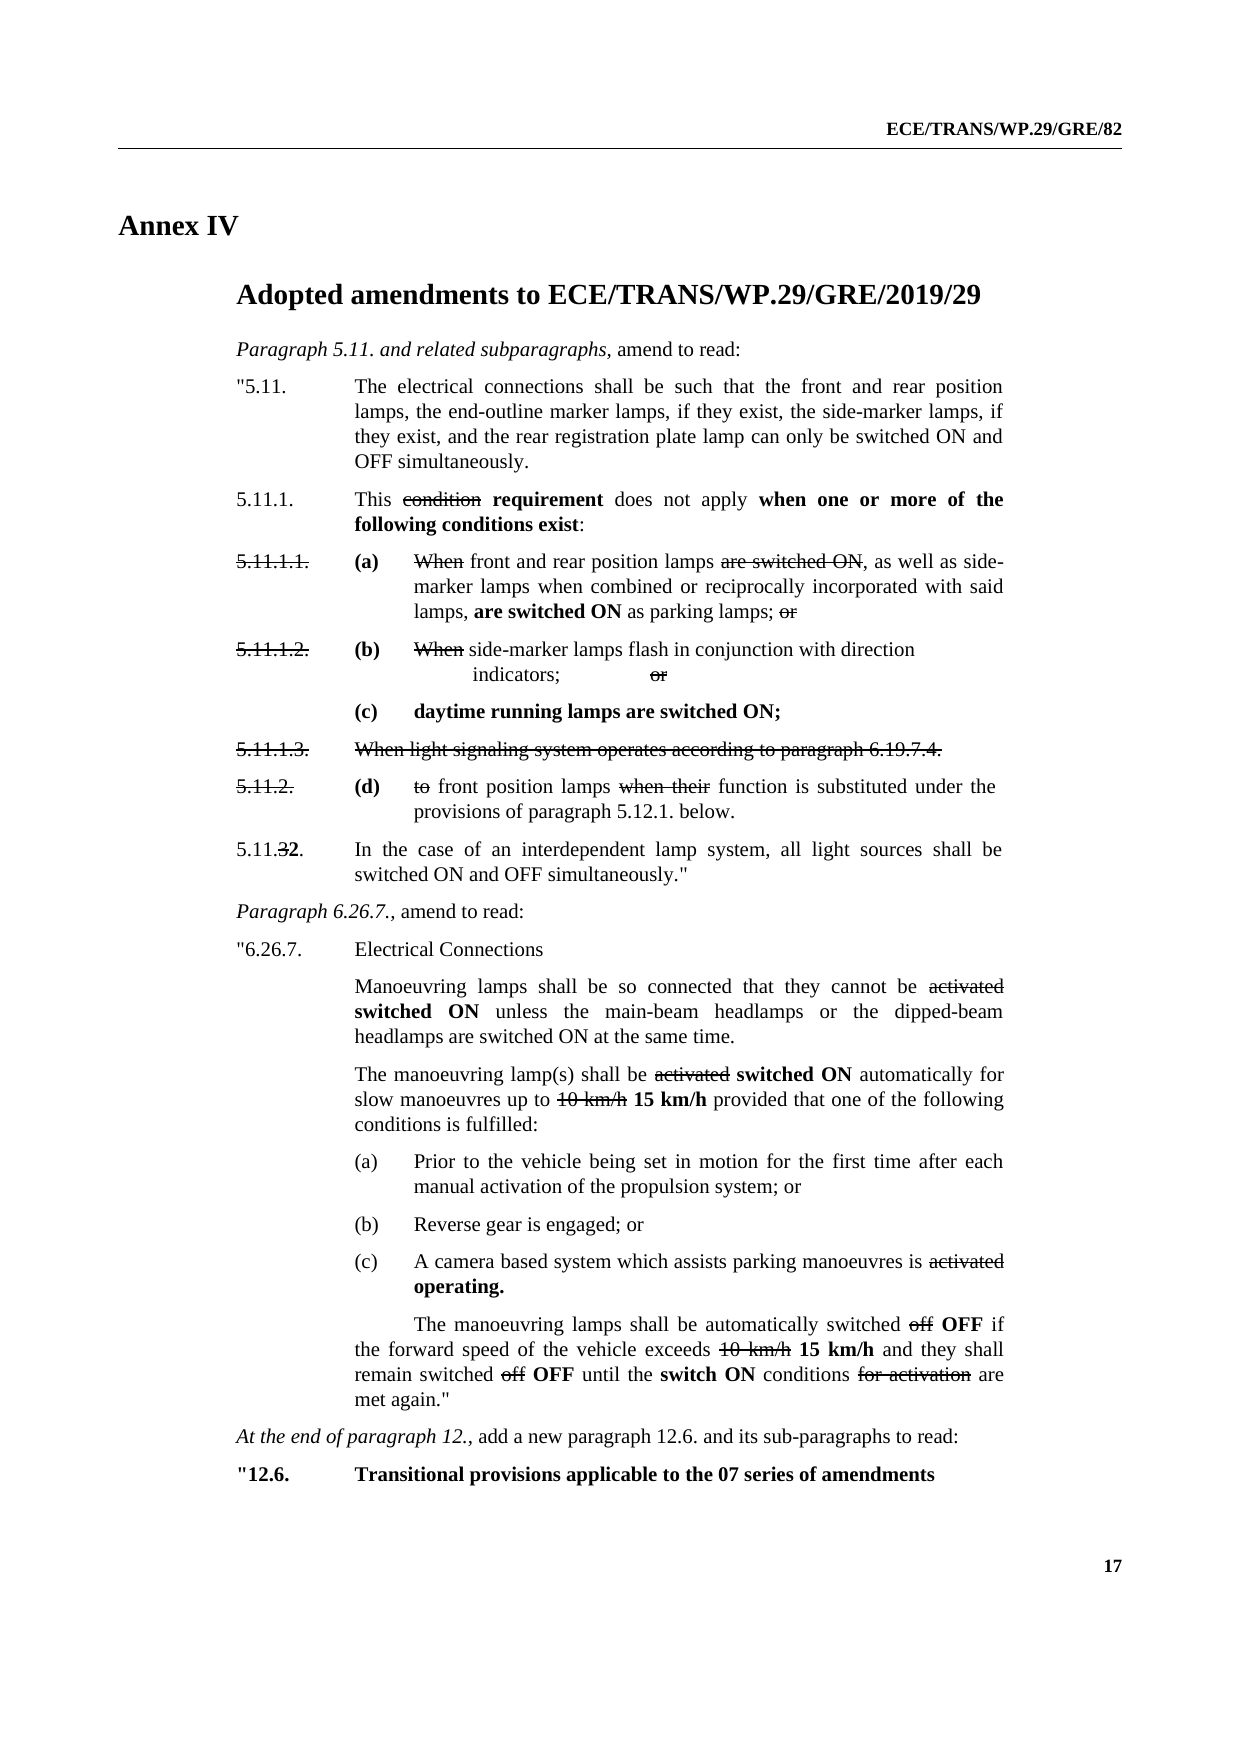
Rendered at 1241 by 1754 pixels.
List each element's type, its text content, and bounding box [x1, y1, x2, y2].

text (a) Prior to the vehicle being set in motion for the first time after each manual activation of the propulsion system; or [354, 1148, 1004, 1198]
text The manoeuvring lamps shall be automatically switched off OFF if the forward speed of the vehicle exceeds 10 km/h 15 km/h and they shall remain switched off OFF until the switch ON conditions for activation are met again." [354, 1311, 1004, 1411]
text 5.11.1.2. (b) When side-marker lamps flash in conjunction with direction indicators; or [236, 636, 1004, 686]
text "12.6. Transitional provisions applicable to the 07 series of amendments [236, 1461, 1004, 1486]
text (c) daytime running lamps are switched ON; [236, 698, 1004, 723]
text 5.11.1.3. When light signaling system operates according to paragraph 6.19.7.4. [236, 736, 1004, 761]
text Paragraph 5.11. and related subparagraphs, amend to read: [236, 336, 1004, 361]
text Manoeuvring lamps shall be so connected that they cannot be activated switched ON unless the main-beam headlamps or the dipped-beam headlamps are switched ON at the same time. [236, 973, 1004, 1048]
text 5.11.1. This condition requirement does not apply when one or more of the following conditions exist: [236, 486, 1004, 536]
text At the end of paragraph 12., add a new paragraph 12.6. and its sub-paragraphs to read: [236, 1423, 1004, 1448]
subtitle "6.26.7. Electrical Connections [236, 936, 1004, 961]
text The manoeuvring lamp(s) shall be activated switched ON automatically for slow manoeuvres up to 10 km/h 15 km/h provided that one of the following conditions is fulfilled: [236, 1061, 1004, 1136]
text 5.11.1.1. (a) When front and rear position lamps are switched ON, as well as side-marker lamps when combined or reciprocally incorporated with said lamps, are switched ON as parking lamps; or [236, 548, 1004, 623]
text 5.11.32. In the case of an interdependent lamp system, all light sources shall be switched ON and OFF simultaneously." [236, 836, 1004, 886]
subtitle "5.11. The electrical connections shall be such that the front and rear position lamps, the end-outline marker lamps, if they exist, the side-marker lamps, if they exist, and the rear registration plate lamp can only be switched ON and OFF simultaneously. [236, 373, 1004, 473]
text 5.11.2. (d) to front position lamps when their function is substituted under the provisions of paragraph 5.12.1. below. [236, 773, 1004, 823]
text Paragraph 6.26.7., amend to read: [236, 898, 1019, 923]
text Annex IV [118, 211, 1004, 242]
text Adopted amendments to ECE/TRANS/WP.29/GRE/2019/29 [118, 279, 1004, 311]
text (c) A camera based system which assists parking manoeuvres is activated operating. [354, 1248, 1004, 1298]
text (b) Reverse gear is engaged; or [354, 1211, 1004, 1236]
